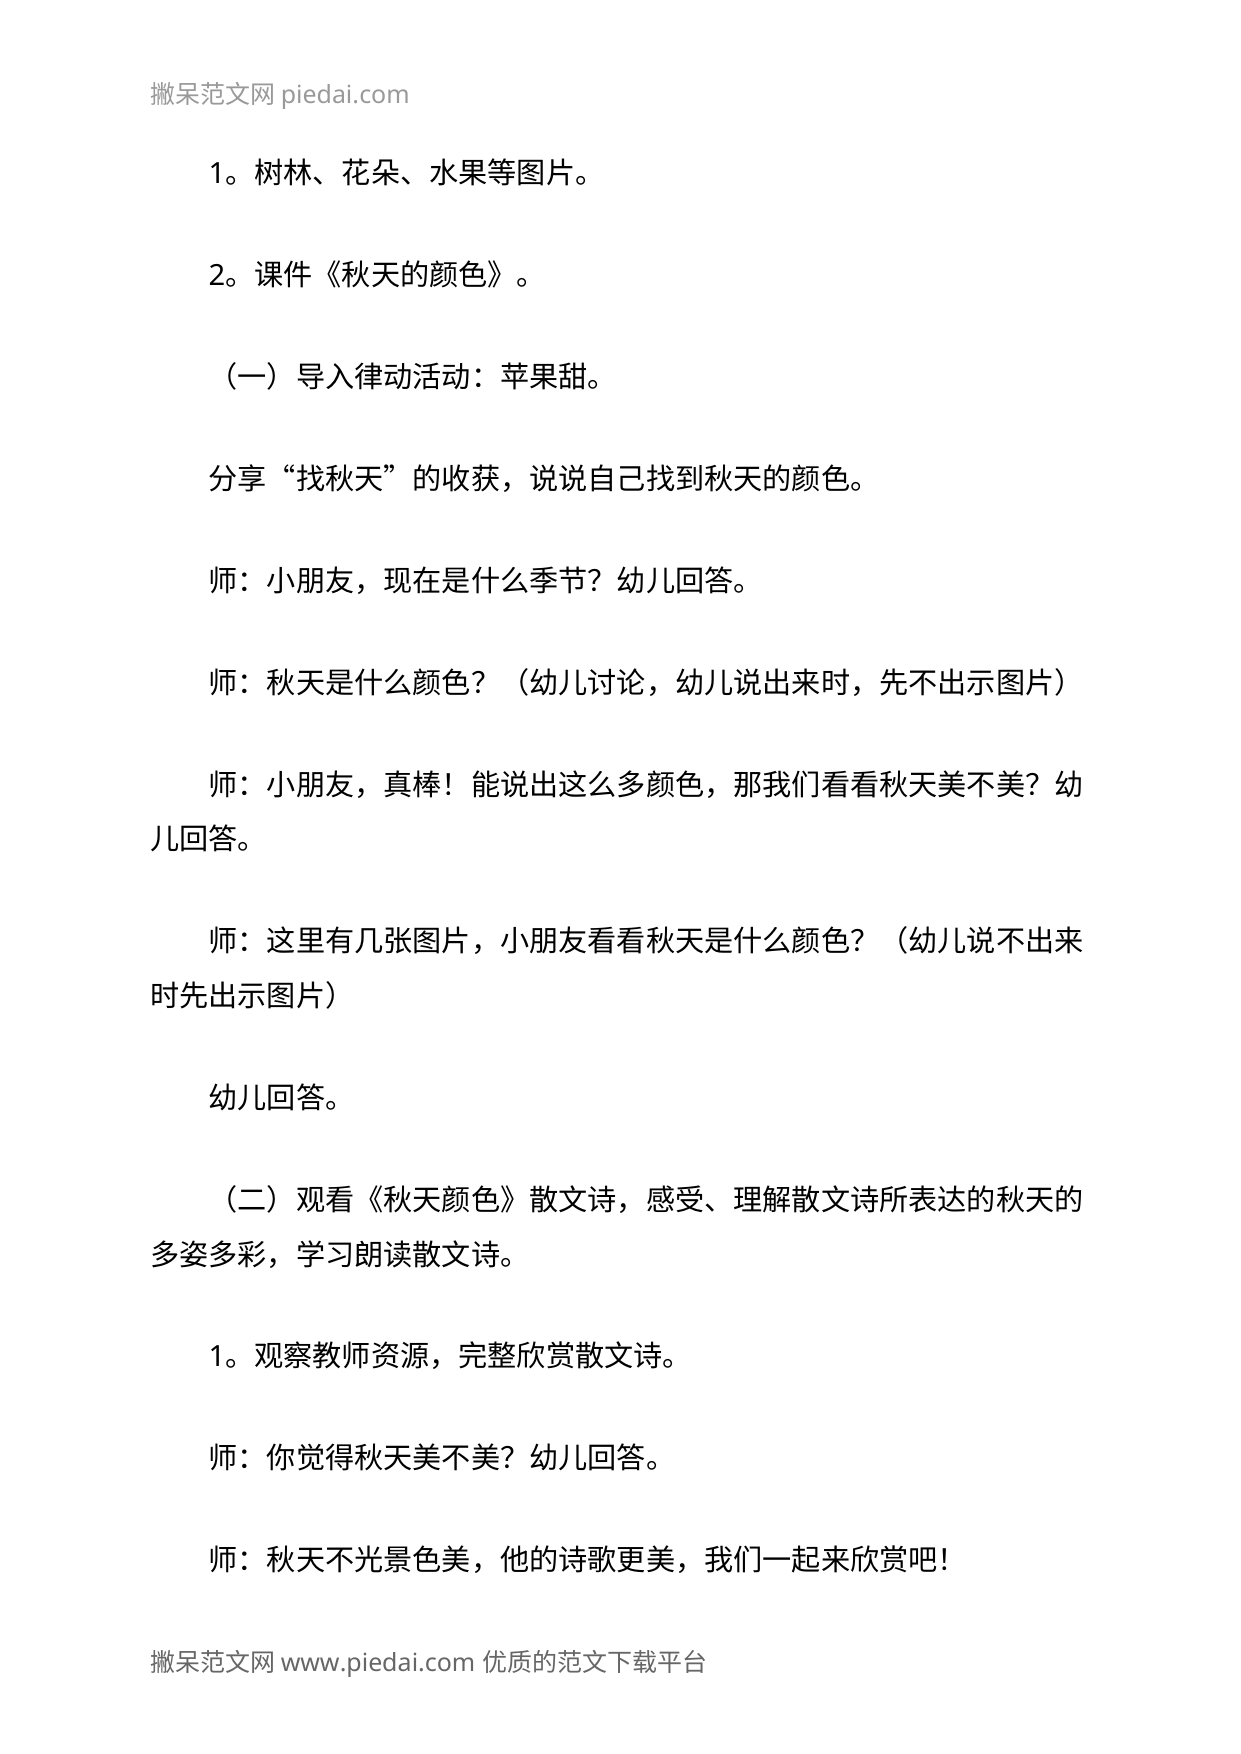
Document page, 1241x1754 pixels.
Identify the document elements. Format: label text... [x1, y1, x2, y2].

text 师：秋天不光景色美，他的诗歌更美，我们一起来欣赏吧！ [150, 1537, 1090, 1579]
text 1。树林、花朵、水果等图片。 [150, 150, 1090, 192]
text （二）观看《秋天颜色》散文诗，感受、理解散文诗所表达的秋天的多姿多彩，学习朗读散文诗。 [150, 1176, 1090, 1273]
text 师：你觉得秋天美不美？幼儿回答。 [150, 1435, 1090, 1477]
text 幼儿回答。 [150, 1074, 1090, 1117]
text 1。观察教师资源，完整欣赏散文诗。 [150, 1333, 1090, 1375]
text 师：这里有几张图片，小朋友看看秋天是什么颜色？（幼儿说不出来时先出示图片） [150, 918, 1090, 1015]
text 师：小朋友，真棒！能说出这么多颜色，那我们看看秋天美不美？幼儿回答。 [150, 761, 1090, 858]
text （一）导入律动活动：苹果甜。 [150, 354, 1090, 396]
text 分享“找秋天”的收获，说说自己找到秋天的颜色。 [150, 456, 1090, 498]
text 2。课件《秋天的颜色》。 [150, 252, 1090, 294]
text 师：小朋友，现在是什么季节？幼儿回答。 [150, 557, 1090, 600]
text 师：秋天是什么颜色？（幼儿讨论，幼儿说出来时，先不出示图片） [150, 659, 1090, 702]
